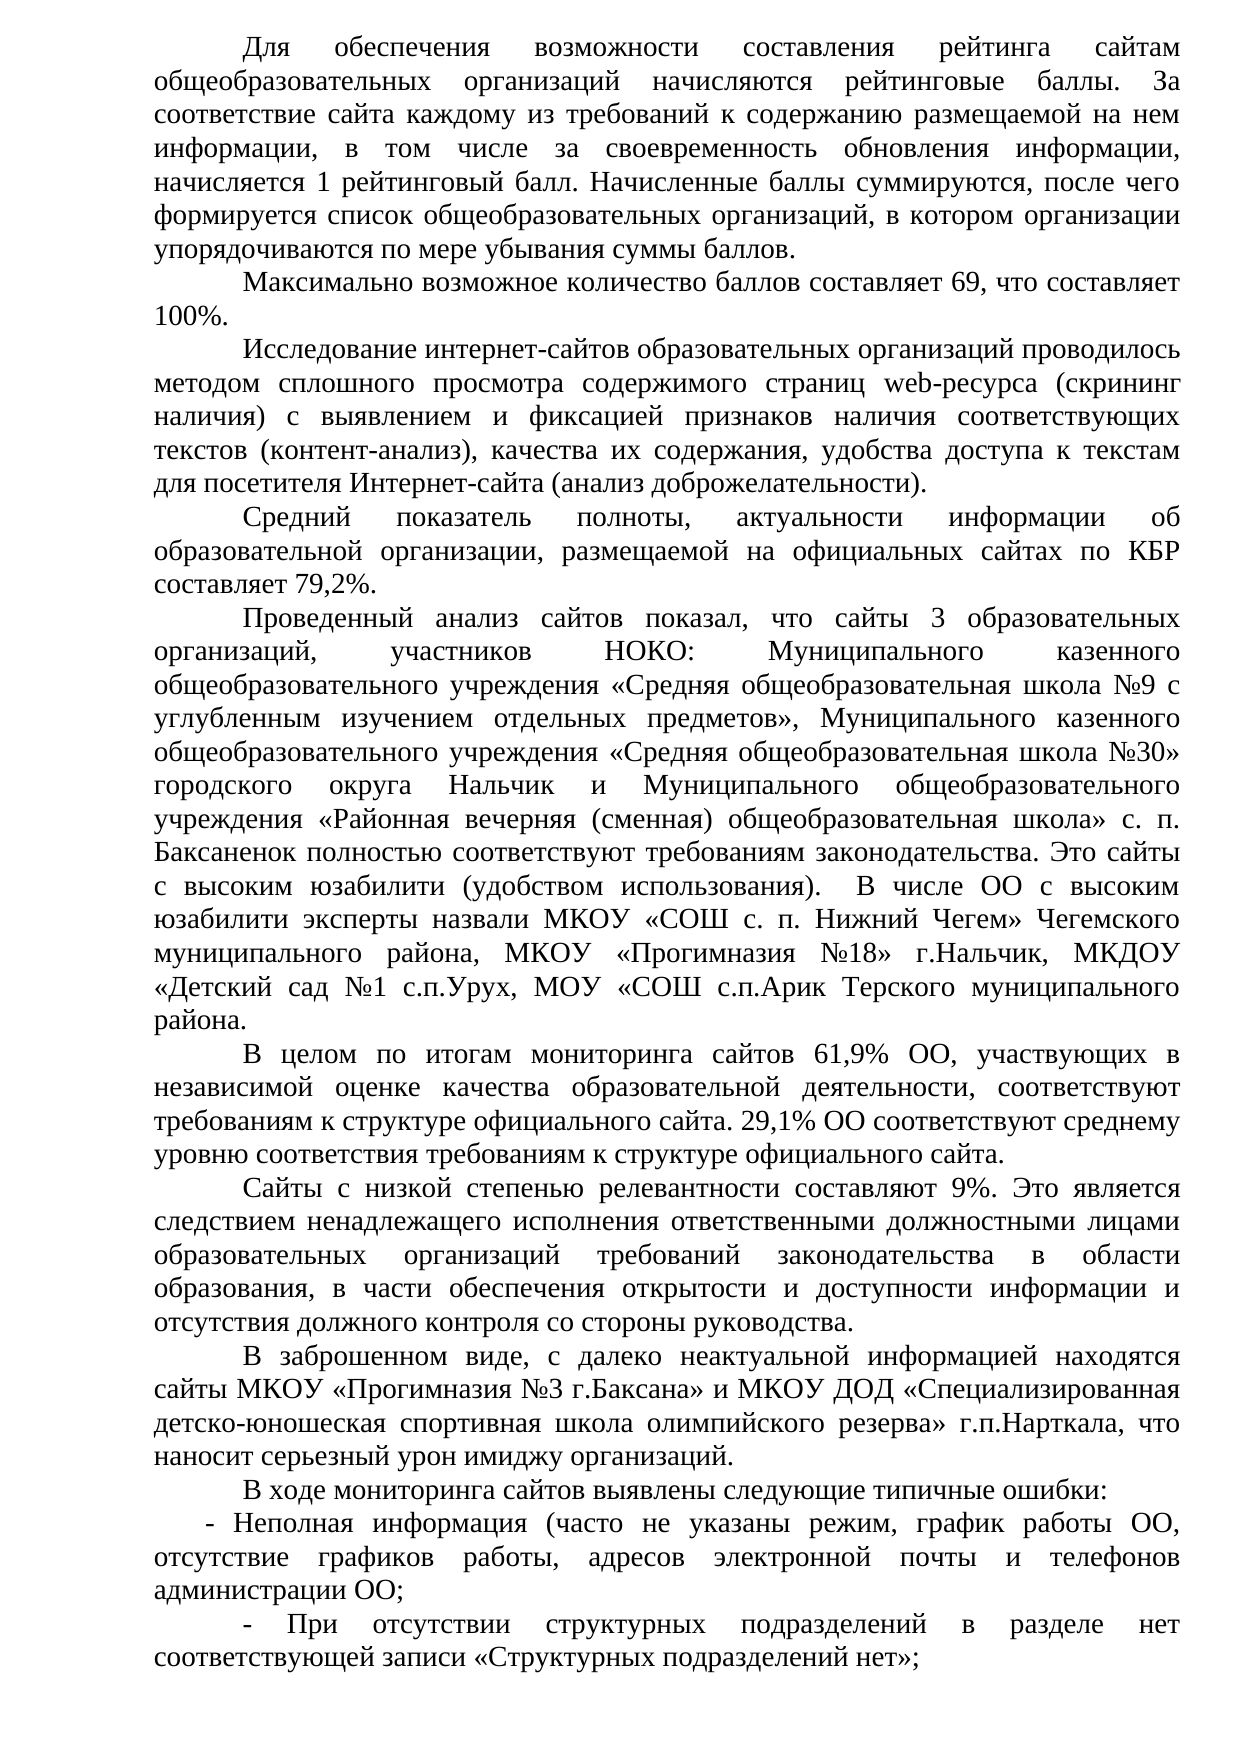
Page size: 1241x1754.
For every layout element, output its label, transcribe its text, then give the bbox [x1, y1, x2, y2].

text Максимально возможное количество баллов составляет 69, что составляет 100%. [153, 264, 1181, 331]
text В заброшенном виде, с далеко неактуальной информацией находятся сайты МКОУ «Прогимназия №3 г.Баксана» и МКОУ ДОД «Специализированная детско-юношеская спортивная школа олимпийского резерва» г.п.Нарткала, что наносит серьезный урон имиджу организаций. [153, 1338, 1181, 1472]
text Средний показатель полноты, актуальности информации об образовательной организации, размещаемой на официальных сайтах по КБР составляет 79,2%. [153, 499, 1181, 600]
text Для обеспечения возможности составления рейтинга сайтам общеобразовательных организаций начисляются рейтинговые баллы. За соответствие сайта каждому из требований к содержанию размещаемой на нем информации, в том числе за своевременность обновления информации, начисляется 1 рейтинговый балл. Начисленные баллы суммируются, после чего формируется список общеобразовательных организаций, в котором организации упорядочиваются по мере убывания суммы баллов. [153, 29, 1181, 264]
list - Неполная информация (часто не указаны режим, график работы ОО, отсутствие графиков работы, адресов электронной почты и телефонов администрации ОО; [153, 1505, 1181, 1606]
text В ходе мониторинга сайтов выявлены следующие типичные ошибки: [153, 1472, 1181, 1505]
text Исследование интернет-сайтов образовательных организаций проводилось методом сплошного просмотра содержимого страниц web-ресурса (скрининг наличия) с выявлением и фиксацией признаков наличия соответствующих текстов (контент-анализ), качества их содержания, удобства доступа к текстам для посетителя Интернет-сайта (анализ доброжелательности). [153, 331, 1181, 499]
list - При отсутствии структурных подразделений в разделе нет соответствующей записи «Структурных подразделений нет»; [153, 1606, 1181, 1673]
text Сайты с низкой степенью релевантности составляют 9%. Это является следствием ненадлежащего исполнения ответственными должностными лицами образовательных организаций требований законодательства в области образования, в части обеспечения открытости и доступности информации и отсутствия должного контроля со стороны руководства. [153, 1170, 1181, 1338]
text В целом по итогам мониторинга сайтов 61,9% ОО, участвующих в независимой оценке качества образовательной деятельности, соответствуют требованиям к структуре официального сайта. 29,1% ОО соответствуют среднему уровню соответствия требованиям к структуре официального сайта. [153, 1036, 1181, 1170]
text Проведенный анализ сайтов показал, что сайты 3 образовательных организаций, участников НОКО: Муниципального казенного общеобразовательного учреждения «Средняя общеобразовательная школа №9 с углубленным изучением отдельных предметов», Муниципального казенного общеобразовательного учреждения «Средняя общеобразовательная школа №30» городского округа Нальчик и Муниципального общеобразовательного учреждения «Районная вечерняя (сменная) общеобразовательная школа» с. п. Баксаненок полностью соответствуют требованиям законодательства. Это сайты с высоким юзабилити (удобством использования). В числе ОО с высоким юзабилити эксперты назвали МКОУ «СОШ с. п. Нижний Чегем» Чегемского муниципального района, МКОУ «Прогимназия №18» г.Нальчик, МКДОУ «Детский сад №1 с.п.Урух, МОУ «СОШ с.п.Арик Терского муниципального района. [153, 600, 1181, 1036]
